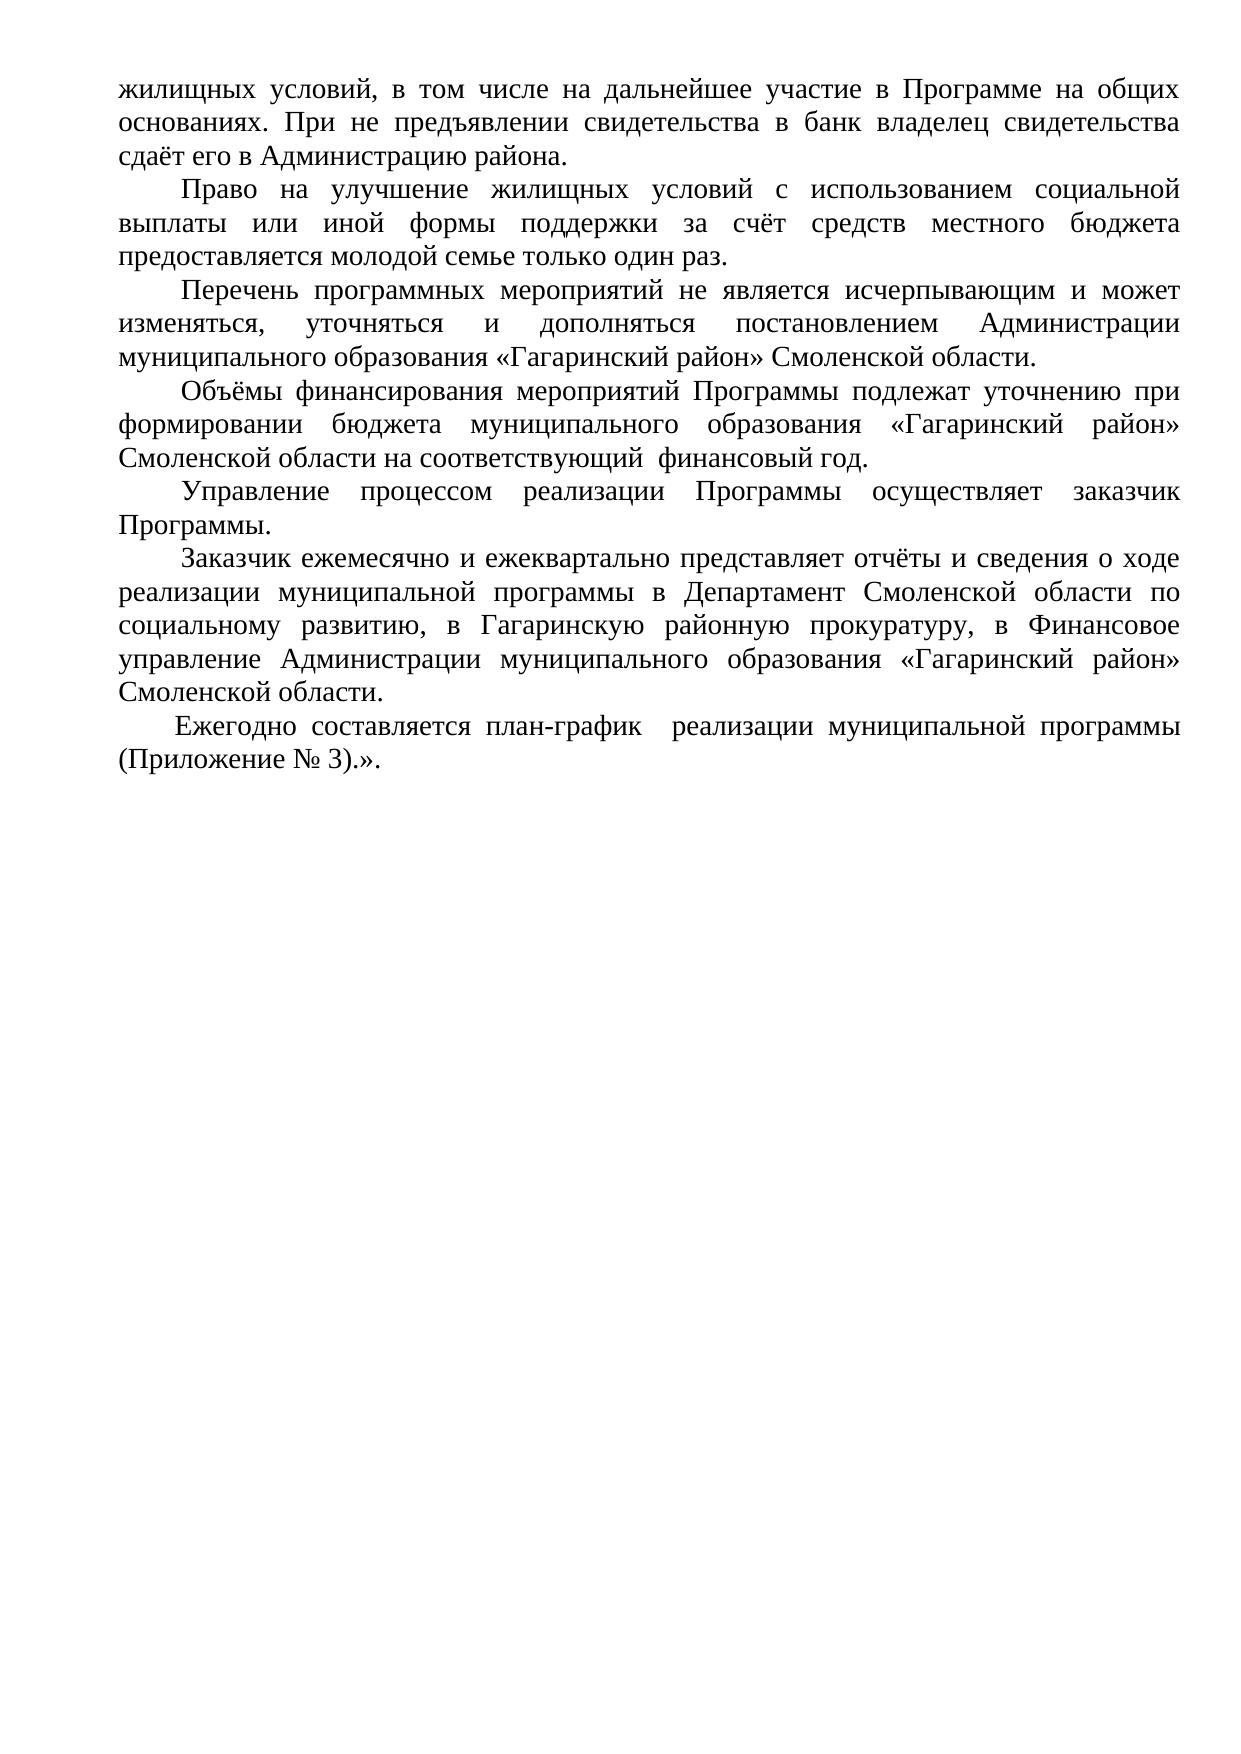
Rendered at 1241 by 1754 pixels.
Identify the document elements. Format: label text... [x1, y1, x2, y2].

text Управление процессом реализации Программы осуществляет заказчик Программы. [118, 473, 1181, 540]
text Перечень программных мероприятий не является исчерпывающим и может изменяться, уточняться и дополняться постановлением Администрации муниципального образования «Гагаринский район» Смоленской области. [118, 272, 1181, 373]
text Объёмы финансирования мероприятий Программы подлежат уточнению при формировании бюджета муниципального образования «Гагаринский район» Смоленской области на соответствующий финансовый год. [118, 373, 1181, 473]
text Право на улучшение жилищных условий с использованием социальной выплаты или иной формы поддержки за счёт средств местного бюджета предоставляется молодой семье только один раз. [118, 171, 1181, 272]
text Заказчик ежемесячно и ежеквартально представляет отчёты и сведения о ходе реализации муниципальной программы в Департамент Смоленской области по социальному развитию, в Гагаринскую районную прокуратуру, в Финансовое управление Администрации муниципального образования «Гагаринский район» Смоленской области. [118, 540, 1181, 708]
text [118, 71, 1181, 171]
text Ежегодно составляется план-график реализации муниципальной программы (Приложение № 3).». [118, 708, 1181, 775]
